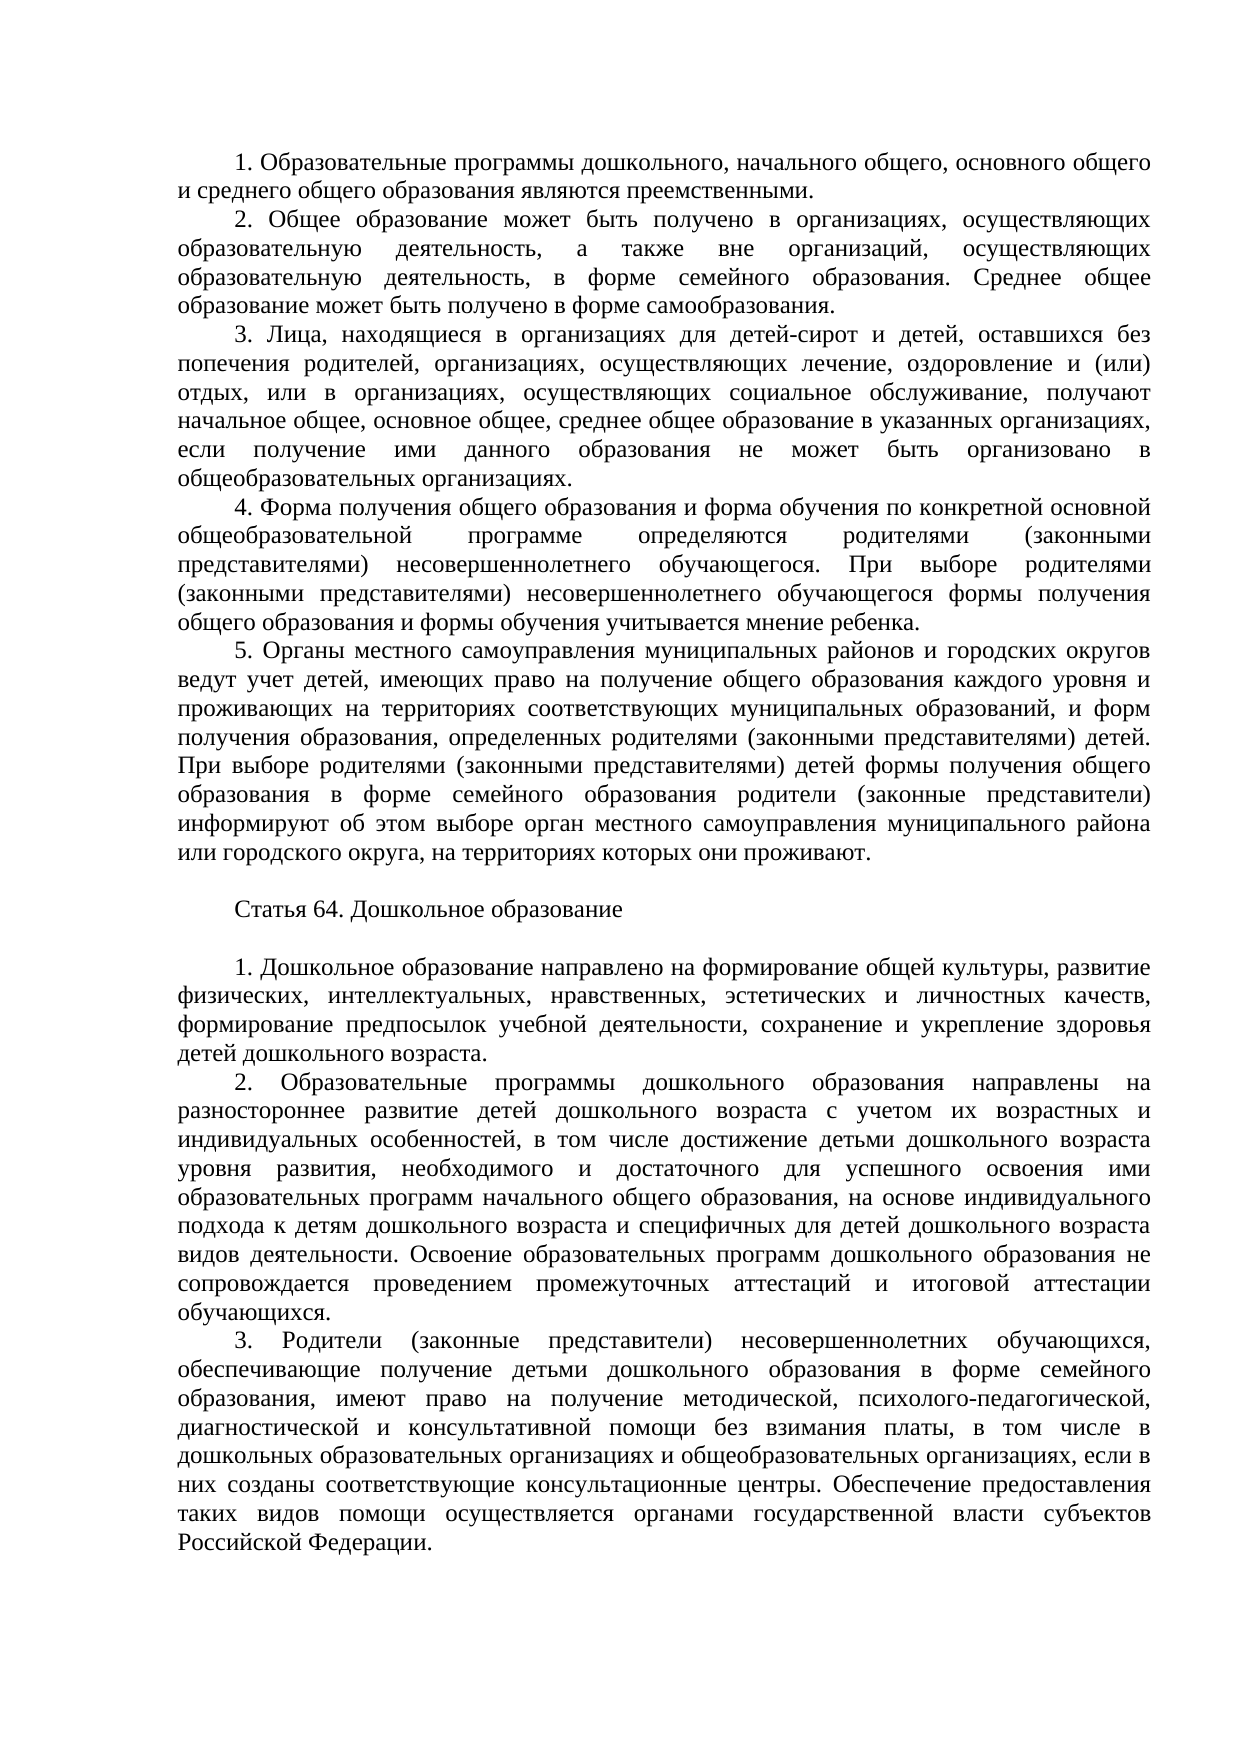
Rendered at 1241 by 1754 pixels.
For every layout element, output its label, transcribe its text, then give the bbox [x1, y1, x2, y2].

text 3. Родители (законные представители) несовершеннолетних обучающихся, обеспечивающие получение детьми дошкольного образования в форме семейного образования, имеют право на получение методической, психолого-педагогической, диагностической и консультативной помощи без взимания платы, в том числе в дошкольных образовательных организациях и общеобразовательных организациях, если в них созданы соответствующие консультационные центры. Обеспечение предоставления таких видов помощи осуществляется органами государственной власти субъектов Российской Федерации. [177, 1326, 1152, 1556]
text 2. Общее образование может быть получено в организациях, осуществляющих образовательную деятельность, а также вне организаций, осуществляющих образовательную деятельность, в форме семейного образования. Среднее общее образование может быть получено в форме самообразования. [177, 204, 1152, 319]
text Статья 64. Дошкольное образование [177, 894, 1152, 923]
text 1. Образовательные программы дошкольного, начального общего, основного общего и среднего общего образования являются преемственными. [177, 147, 1152, 204]
text 2. Образовательные программы дошкольного образования направлены на разностороннее развитие детей дошкольного возраста с учетом их возрастных и индивидуальных особенностей, в том числе достижение детьми дошкольного возраста уровня развития, необходимого и достаточного для успешного освоения ими образовательных программ начального общего образования, на основе индивидуального подхода к детям дошкольного возраста и специфичных для детей дошкольного возраста видов деятельности. Освоение образовательных программ дошкольного образования не сопровождается проведением промежуточных аттестаций и итоговой аттестации обучающихся. [177, 1067, 1152, 1326]
text 5. Органы местного самоуправления муниципальных районов и городских округов ведут учет детей, имеющих право на получение общего образования каждого уровня и проживающих на территориях соответствующих муниципальных образований, и форм получения образования, определенных родителями (законными представителями) детей. При выборе родителями (законными представителями) детей формы получения общего образования в форме семейного образования родители (законные представители) информируют об этом выборе орган местного самоуправления муниципального района или городского округа, на территориях которых они проживают. [177, 636, 1152, 866]
text 4. Форма получения общего образования и форма обучения по конкретной основной общеобразовательной программе определяются родителями (законными представителями) несовершеннолетнего обучающегося. При выборе родителями (законными представителями) несовершеннолетнего обучающегося формы получения общего образования и формы обучения учитывается мнение ребенка. [177, 492, 1152, 636]
text 1. Дошкольное образование направлено на формирование общей культуры, развитие физических, интеллектуальных, нравственных, эстетических и личностных качеств, формирование предпосылок учебной деятельности, сохранение и укрепление здоровья детей дошкольного возраста. [177, 952, 1152, 1067]
text 3. Лица, находящиеся в организациях для детей-сирот и детей, оставшихся без попечения родителей, организациях, осуществляющих лечение, оздоровление и (или) отдых, или в организациях, осуществляющих социальное обслуживание, получают начальное общее, основное общее, среднее общее образование в указанных организациях, если получение ими данного образования не может быть организовано в общеобразовательных организациях. [177, 319, 1152, 492]
